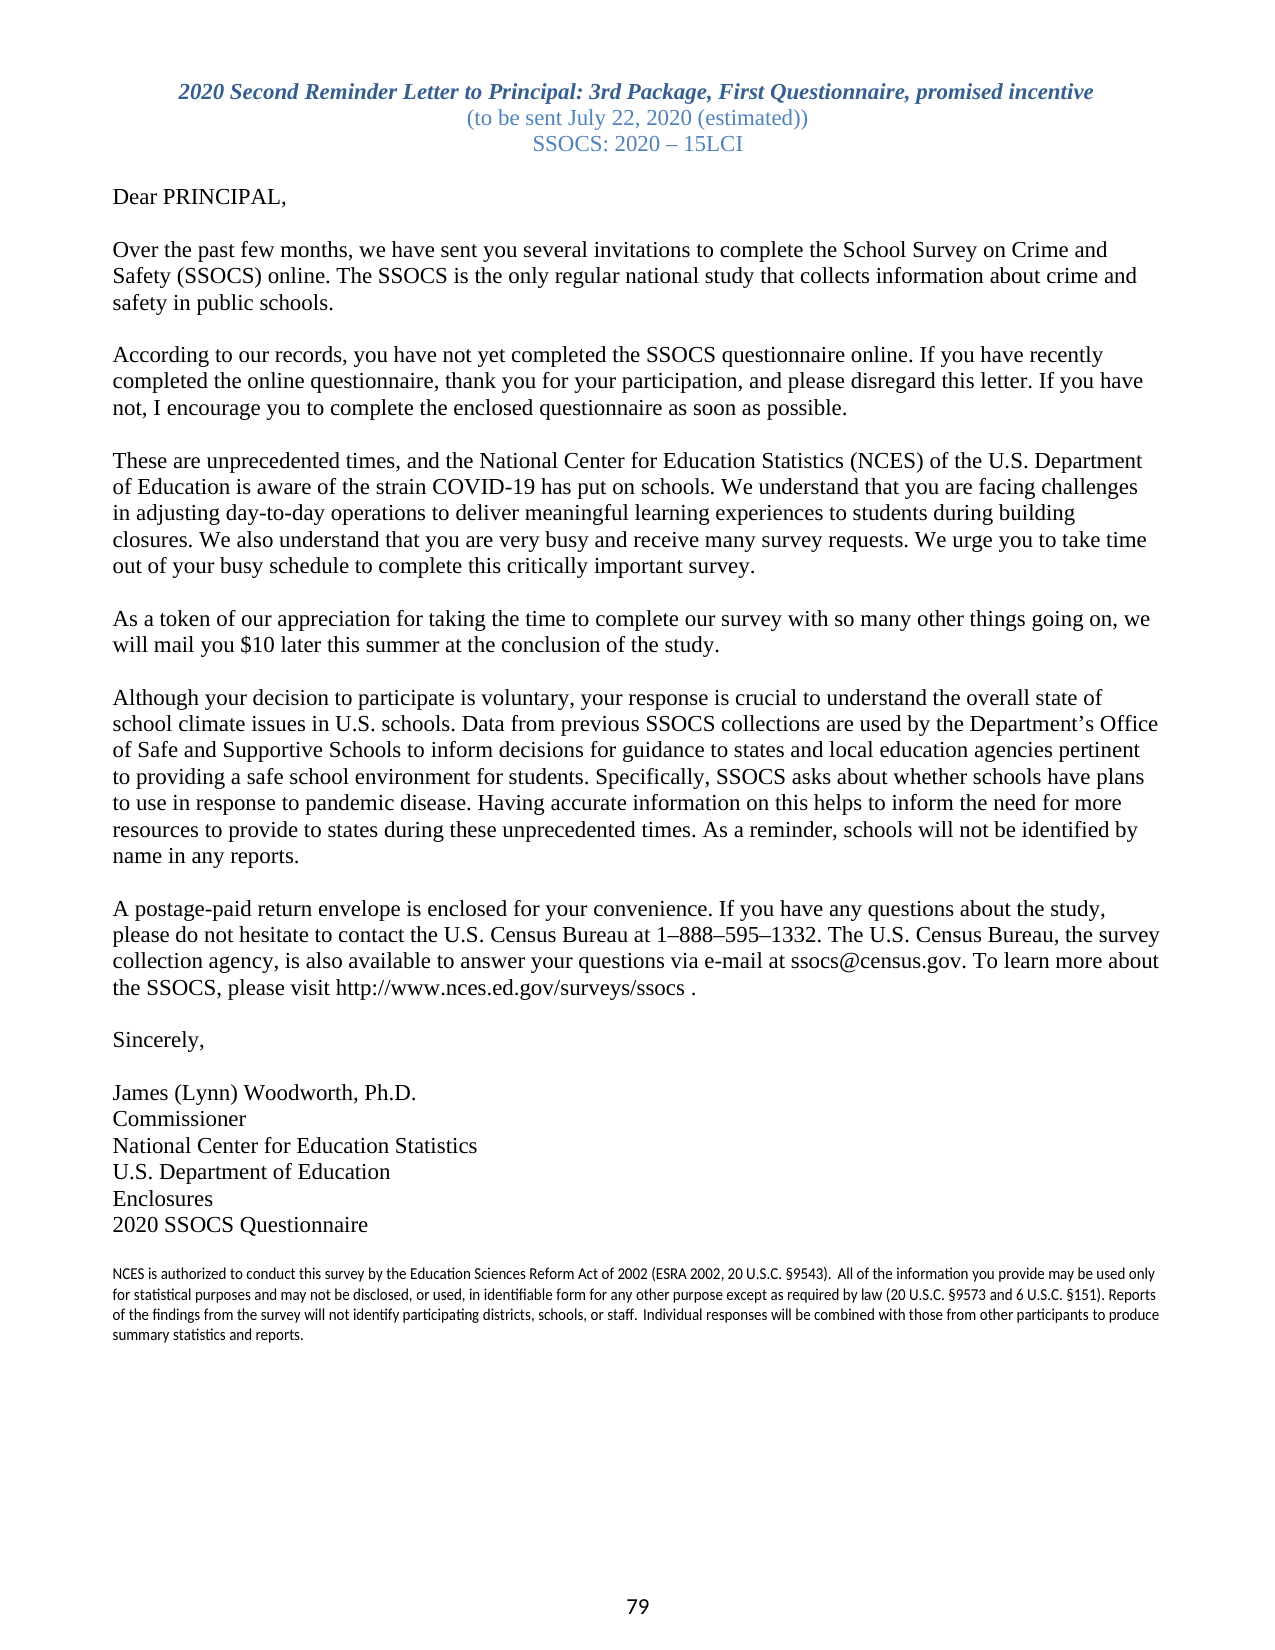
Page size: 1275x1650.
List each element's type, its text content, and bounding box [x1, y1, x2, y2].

text A postage-paid return envelope is enclosed for your convenience. If you have any questions about the study, please do not hesitate to contact the U.S. Census Bureau at 1–888–595–1332. The U.S. Census Bureau, the survey collection agency, is also available to answer your questions via e-mail at ssocs@census.gov. To learn more about the SSOCS, please visit http://www.nces.ed.gov/surveys/ssocs . [112, 895, 1162, 1000]
text Commissioner [112, 1106, 1162, 1132]
text NCES is authorized to conduct this survey by the Education Sciences Reform Act of 2002 (ESRA 2002, 20 U.S.C. §9543). All of the information you provide may be used only for statistical purposes and may not be disclosed, or used, in identifiable form for any other purpose except as required by law (20 U.S.C. §9573 and 6 U.S.C. §151). Reports of the findings from the survey will not identify participating districts, schools, or staff. Individual responses will be combined with those from other participants to produce summary statistics and reports. [112, 1264, 1162, 1345]
text These are unprecedented times, and the National Center for Education Statistics (NCES) of the U.S. Department of Education is aware of the strain COVID-19 has put on schools. We understand that you are facing challenges in adjusting day-to-day operations to deliver meaningful learning experiences to students during building closures. We also understand that you are very busy and receive many survey requests. We urge you to take time out of your busy schedule to complete this critically important survey. [112, 447, 1162, 578]
text Over the past few months, we have sent you several invitations to complete the School Survey on Crime and Safety (SSOCS) online. The SSOCS is the only regular national study that collects information about crime and safety in public schools. [112, 236, 1162, 315]
text 2020 SSOCS Questionnaire [112, 1211, 1162, 1237]
text National Center for Education Statistics [112, 1132, 1162, 1158]
text James (Lynn) Woodworth, Ph.D. [112, 1079, 1162, 1106]
text SSOCS: 2020 – 15LCI [112, 130, 1162, 157]
text Sincerely, [112, 1026, 1162, 1053]
text As a token of our appreciation for taking the time to complete our survey with so many other things going on, we will mail you $10 later this summer at the conclusion of the study. [112, 605, 1162, 657]
text Although your decision to participate is voluntary, your response is crucial to understand the overall state of school climate issues in U.S. schools. Data from previous SSOCS collections are used by the Department’s Office of Safe and Supportive Schools to inform decisions for guidance to states and local education agencies pertinent to providing a safe school environment for students. Specifically, SSOCS asks about whether schools have plans to use in response to pandemic disease. Having accurate information on this helps to inform the need for more resources to provide to states during these unprecedented times. As a reminder, schools will not be identified by name in any reports. [112, 684, 1162, 868]
text Dear PRINCIPAL, [112, 183, 1162, 209]
text Enclosures [112, 1184, 1162, 1211]
text According to our records, you have not yet completed the SSOCS questionnaire online. If you have recently completed the online questionnaire, thank you for your participation, and please disregard this letter. If you have not, I encourage you to complete the enclosed questionnaire as soon as possible. [112, 341, 1162, 420]
text (to be sent July 22, 2020 (estimated)) [112, 104, 1162, 130]
subtitle 2020 Second Reminder Letter to Principal: 3rd Package, First Questionnaire, promised incentive [112, 78, 1162, 104]
text U.S. Department of Education [112, 1158, 1162, 1184]
